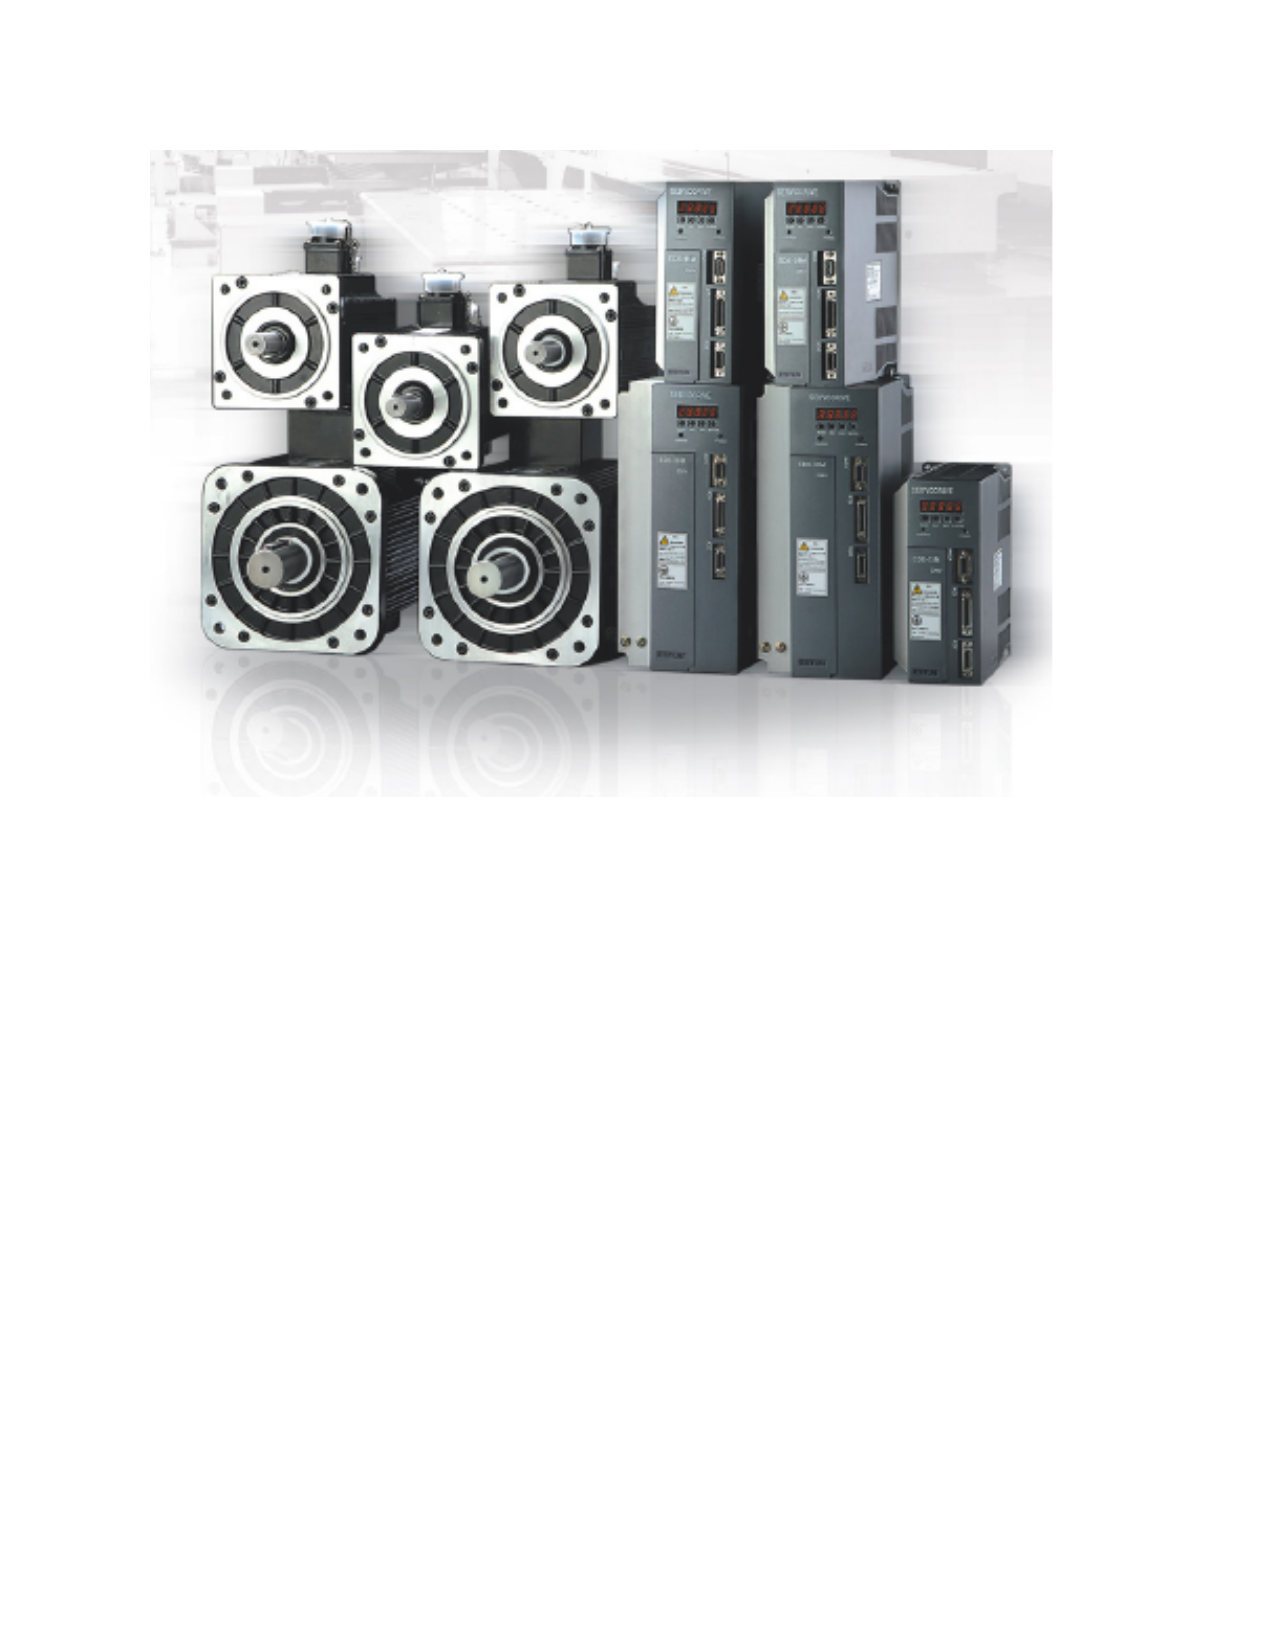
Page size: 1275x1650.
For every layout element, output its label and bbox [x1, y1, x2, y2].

picture [150, 150, 1053, 797]
